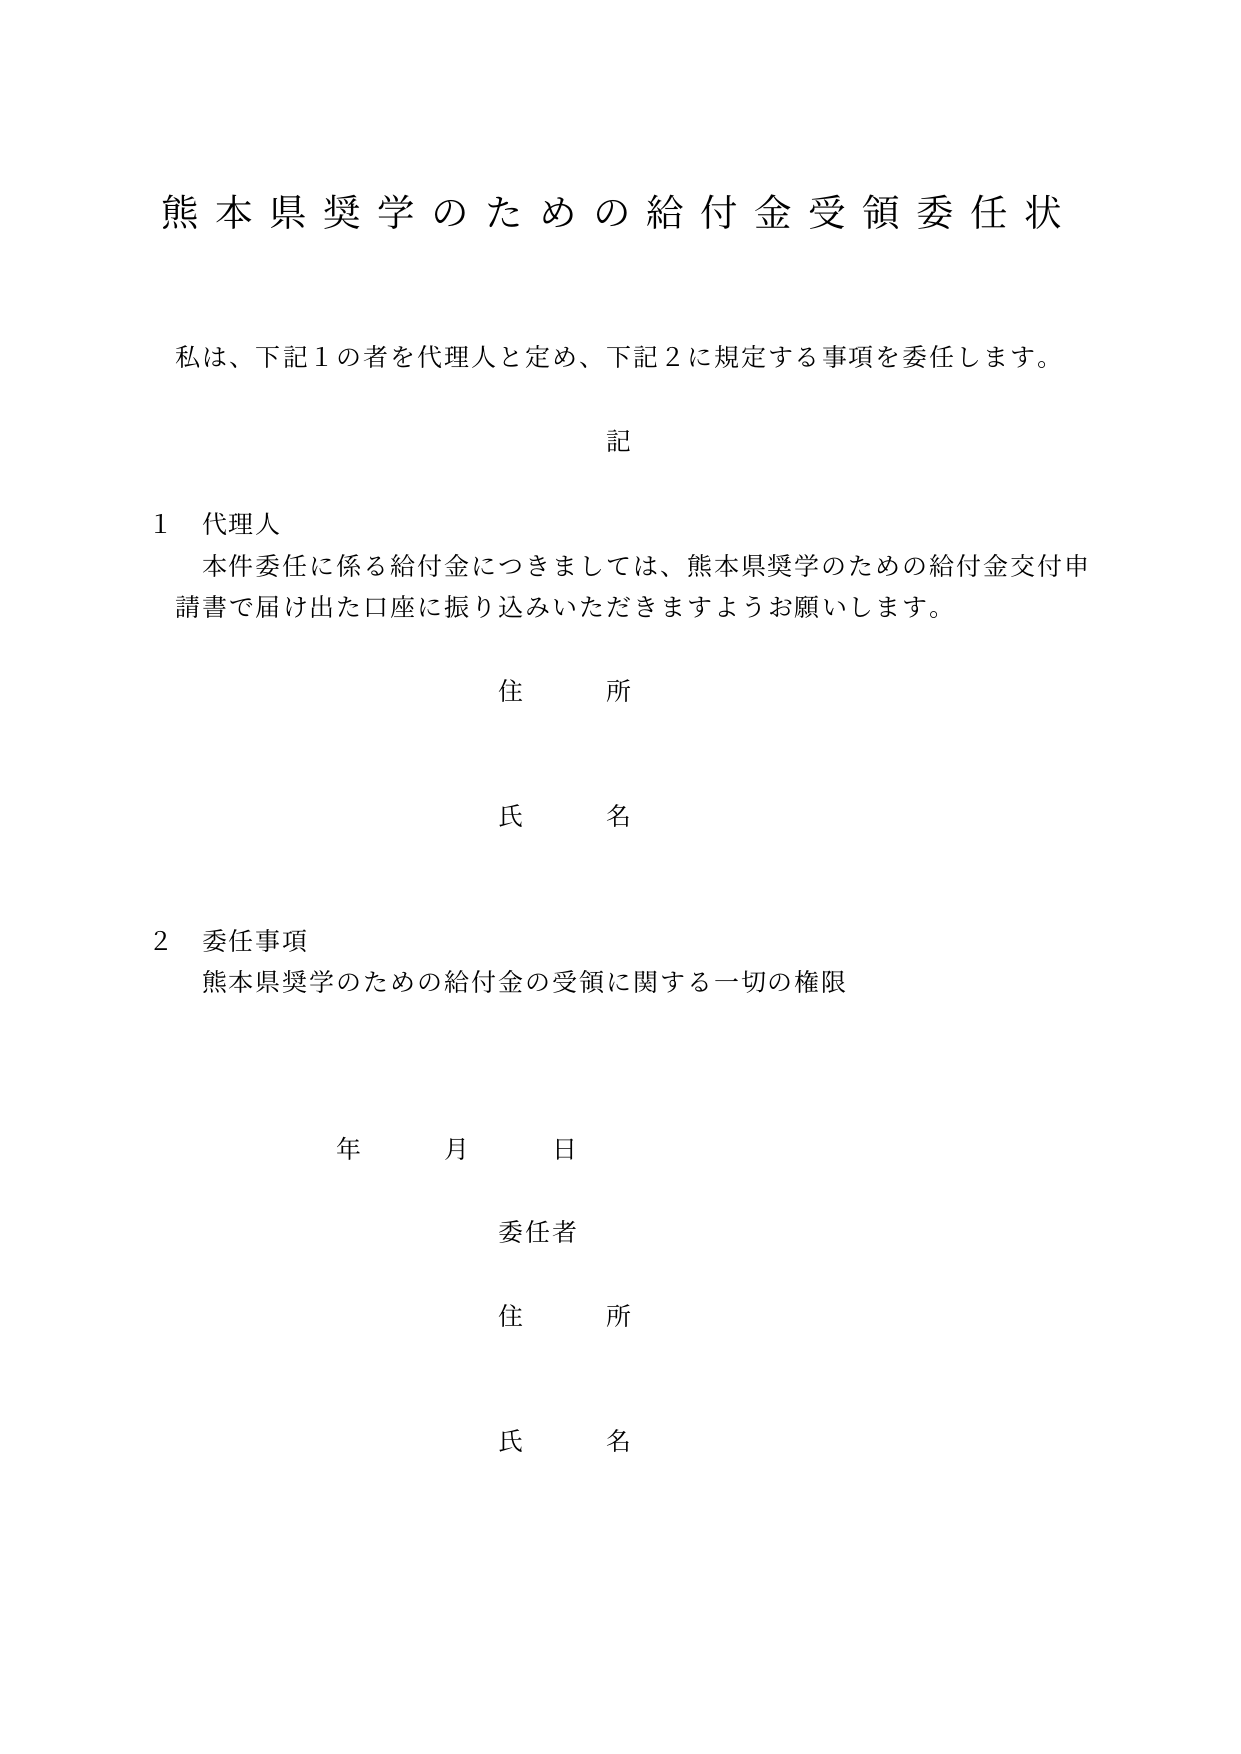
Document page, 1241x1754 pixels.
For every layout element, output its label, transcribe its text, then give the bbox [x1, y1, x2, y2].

text 委任者 [148, 1210, 1092, 1252]
text １ 代理人 [148, 502, 1092, 544]
text 住 所 [472, 1294, 1092, 1335]
text 氏 名 [148, 1419, 1092, 1460]
text ２ 委任事項 [148, 919, 1092, 960]
text 熊本県奨学のための給付金の受領に関する一切の権限 [148, 960, 1092, 1002]
text 記 [148, 419, 1092, 460]
text 本件委任に係る給付金につきましては、熊本県奨学のための給付金交付申請書で届け出た口座に振り込みいただきますようお願いします。 [175, 544, 1092, 627]
text 年 月 日 [148, 1127, 1092, 1169]
text 私は、下記１の者を代理人と定め、下記２に規定する事項を委任します。 [148, 335, 1092, 377]
text 氏 名 [148, 794, 1092, 835]
text 住 所 [472, 669, 1092, 710]
text 熊本県奨学のための給付金受領委任状 [148, 169, 1092, 252]
